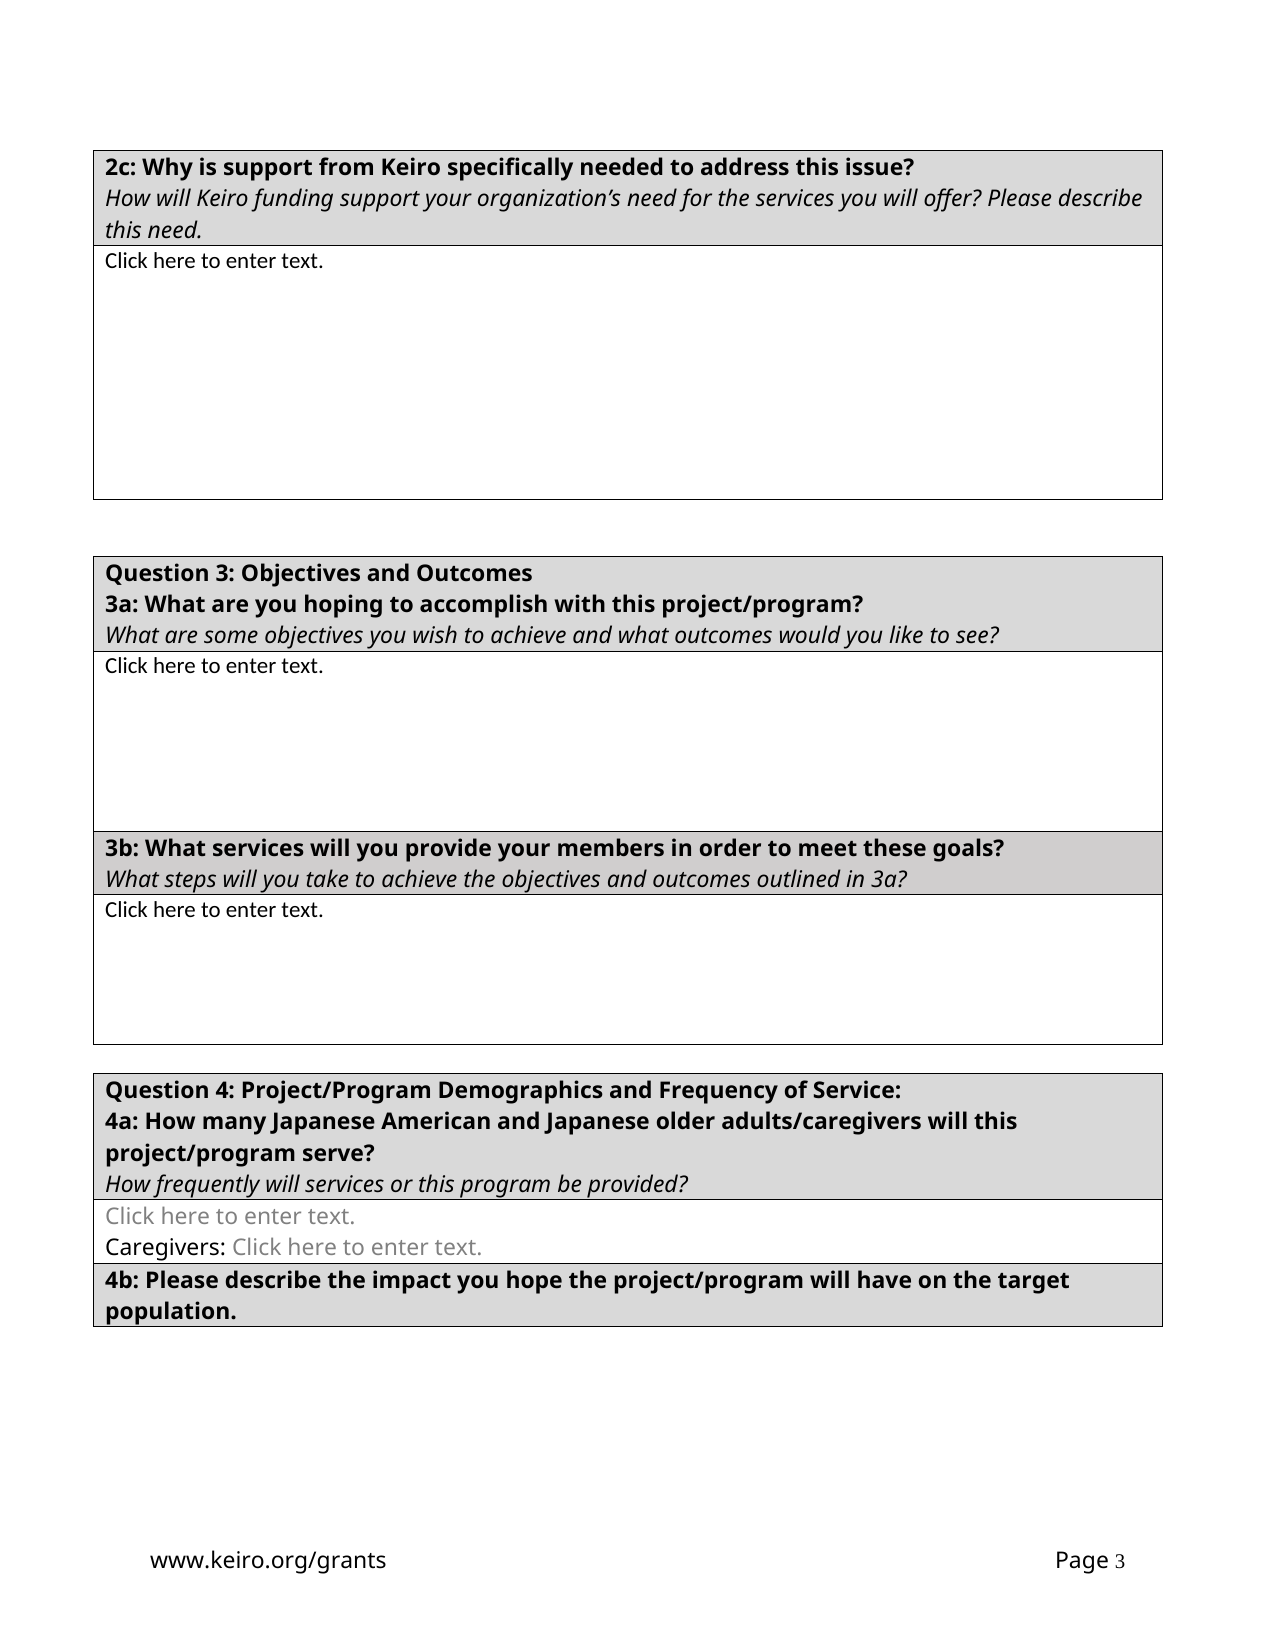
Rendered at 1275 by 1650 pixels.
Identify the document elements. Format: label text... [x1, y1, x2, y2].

table_header Question 3: Objectives and Outcomes 3a: What are you hoping to accomplish with this project/program? What are some objectives you wish to achieve and what outcomes would you like to see? [94, 557, 1162, 651]
table_cell [94, 895, 1162, 1044]
table_cell [94, 652, 1162, 831]
table_cell [94, 246, 1162, 499]
table_cell 2c: Why is support from Keiro specifically needed to address this issue? How will Keiro funding support your organization’s need for the services you will offer? Please describe this need. [94, 151, 1162, 245]
table_cell [94, 1200, 1162, 1263]
table_cell 4b: Please describe the impact you hope the project/program will have on the target population. [94, 1264, 1162, 1326]
table_header Question 4: Project/Program Demographics and Frequency of Service: 4a: How many Japanese American and Japanese older adults/caregivers will this project/program serve? How frequently will services or this program be provided? [94, 1074, 1162, 1199]
table_cell 3b: What services will you provide your members in order to meet these goals? What steps will you take to achieve the objectives and outcomes outlined in 3a? [94, 832, 1162, 894]
